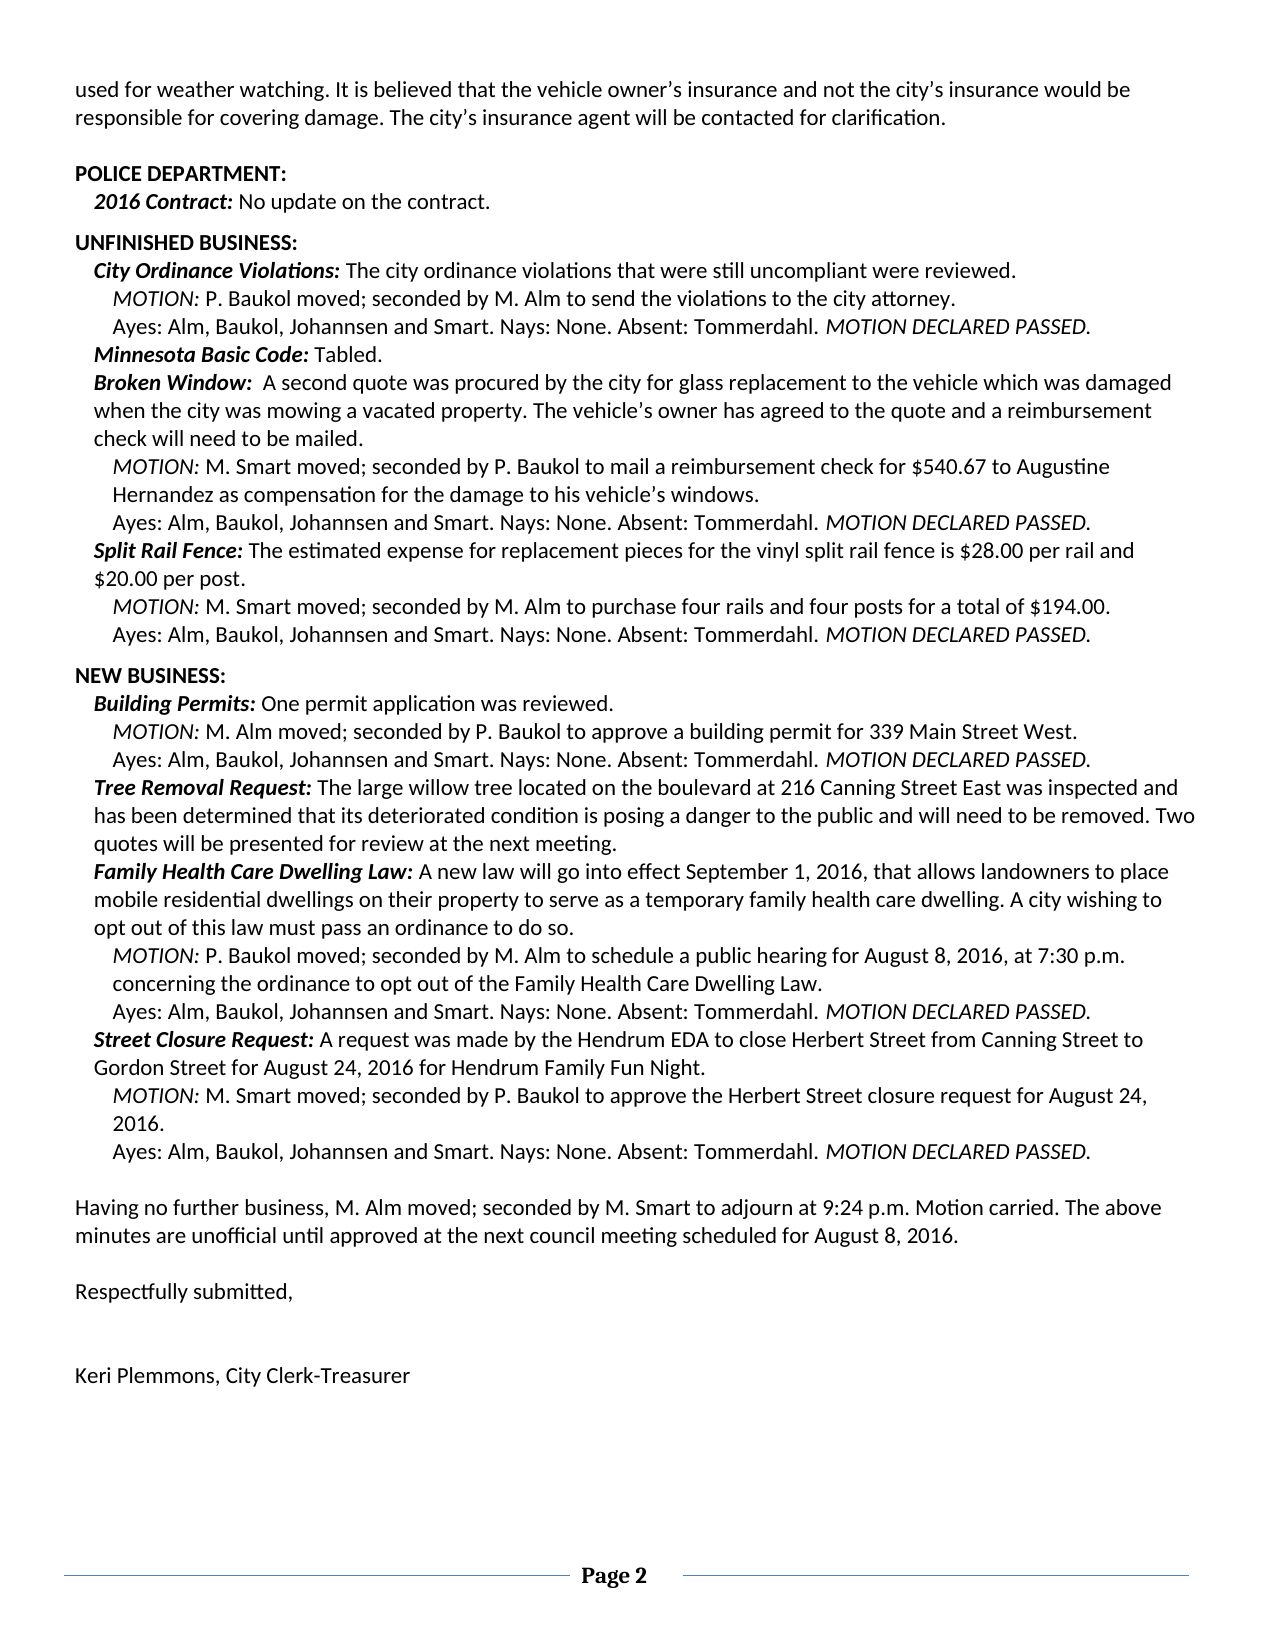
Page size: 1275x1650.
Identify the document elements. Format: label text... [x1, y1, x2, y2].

list Broken Window: A second quote was procured by the city for glass replacement to the vehicle which was damaged when the city was mowing a vacated property. The vehicle’s owner has agreed to the quote and a reimbursement check will need to be mailed. [94, 368, 1200, 452]
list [75, 75, 1200, 131]
list MOTION: P. Baukol moved; seconded by M. Alm to schedule a public hearing for August 8, 2016, at 7:30 p.m. concerning the ordinance to opt out of the Family Health Care Dwelling Law. [112, 941, 1200, 997]
list Building Permits: One permit application was reviewed. [94, 689, 1200, 717]
list Tree Removal Request: The large willow tree located on the boulevard at 216 Canning Street East was inspected and has been determined that its deteriorated condition is posing a danger to the public and will need to be removed. Two quotes will be presented for review at the next meeting. [94, 773, 1200, 857]
list MOTION: M. Alm moved; seconded by P. Baukol to approve a building permit for 339 Main Street West. [112, 717, 1200, 745]
list Ayes: Alm, Baukol, Johannsen and Smart. Nays: None. Absent: Tommerdahl. MOTION DECLARED PASSED. [112, 1137, 1200, 1165]
list Street Closure Request: A request was made by the Hendrum EDA to close Herbert Street from Canning Street to Gordon Street for August 24, 2016 for Hendrum Family Fun Night. [94, 1025, 1200, 1081]
list Ayes: Alm, Baukol, Johannsen and Smart. Nays: None. Absent: Tommerdahl. MOTION DECLARED PASSED. [112, 997, 1200, 1025]
list City Ordinance Violations: The city ordinance violations that were still uncompliant were reviewed. [94, 256, 1200, 284]
list POLICE DEPARTMENT: [75, 159, 1200, 187]
list MOTION: M. Smart moved; seconded by P. Baukol to mail a reimbursement check for $540.67 to Augustine Hernandez as compensation for the damage to his vehicle’s windows. [112, 452, 1200, 508]
text Ayes: Alm, Baukol, Johannsen and Smart. Nays: None. Absent: Tommerdahl. MOTION DECLARED PASSED. [112, 312, 1200, 340]
list Having no further business, M. Alm moved; seconded by M. Smart to adjourn at 9:24 p.m. Motion carried. The above minutes are unofficial until approved at the next council meeting scheduled for August 8, 2016. [75, 1193, 1200, 1249]
list MOTION: P. Baukol moved; seconded by M. Alm to send the violations to the city attorney. [112, 284, 1200, 312]
list Ayes: Alm, Baukol, Johannsen and Smart. Nays: None. Absent: Tommerdahl. MOTION DECLARED PASSED. [112, 508, 1200, 536]
list Minnesota Basic Code: Tabled. [94, 340, 1200, 368]
text Ayes: Alm, Baukol, Johannsen and Smart. Nays: None. Absent: Tommerdahl. MOTION DECLARED PASSED. [112, 745, 1200, 773]
list Family Health Care Dwelling Law: A new law will go into effect September 1, 2016, that allows landowners to place mobile residential dwellings on their property to serve as a temporary family health care dwelling. A city wishing to opt out of this law must pass an ordinance to do so. [94, 857, 1200, 941]
list 2016 Contract: No update on the contract. [94, 187, 1200, 215]
text Keri Plemmons, City Clerk-Treasurer [75, 1361, 1200, 1389]
list MOTION: M. Smart moved; seconded by P. Baukol to approve the Herbert Street closure request for August 24, 2016. [112, 1081, 1200, 1137]
list Ayes: Alm, Baukol, Johannsen and Smart. Nays: None. Absent: Tommerdahl. MOTION DECLARED PASSED. [112, 620, 1200, 648]
list MOTION: M. Smart moved; seconded by M. Alm to purchase four rails and four posts for a total of $194.00. [112, 592, 1200, 620]
list UNFINISHED BUSINESS: [75, 228, 1200, 256]
text Respectfully submitted, [75, 1277, 1200, 1305]
list Split Rail Fence: The estimated expense for replacement pieces for the vinyl split rail fence is $28.00 per rail and $20.00 per post. [94, 536, 1200, 592]
list NEW BUSINESS: [75, 661, 1200, 689]
